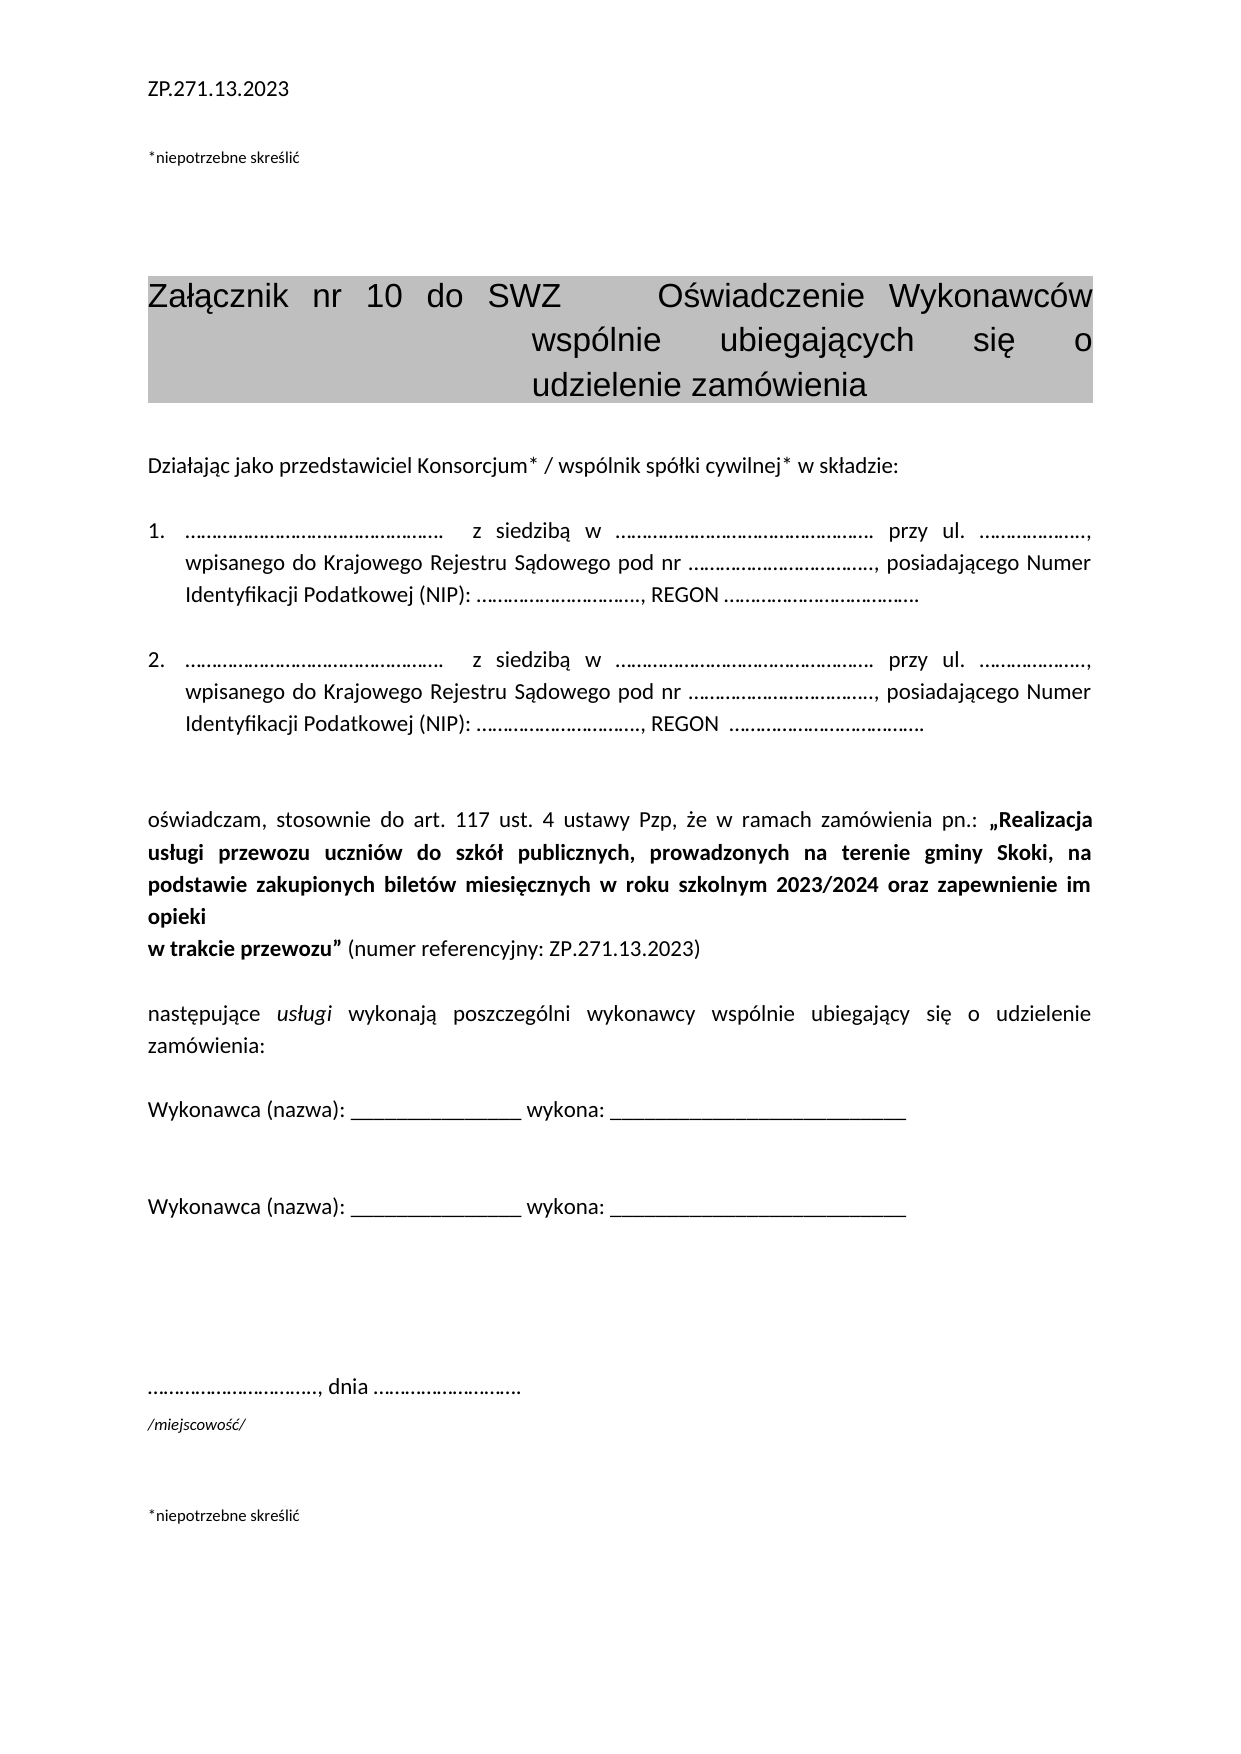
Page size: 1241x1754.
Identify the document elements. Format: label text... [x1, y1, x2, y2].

text *niepotrzebne skreślić [148, 1506, 1196, 1526]
list …………………………………………. z siedzibą w …………………………………………. przy ul. ……………….., wpisanego do Krajowego Rejestru Sądowego pod nr …………………………….., posiadającego Numer Identyfikacji Podatkowej (NIP): …………………………., REGON ………………………………. [148, 645, 1093, 737]
text Załącznik nr 10 do SWZ Oświadczenie Wykonawców wspólnie ubiegających się o udzielenie zamówienia [148, 276, 1093, 403]
text Działając jako przedstawiciel Konsorcjum* / wspólnik spółki cywilnej* w składzie: [148, 452, 1093, 479]
text oświadczam, stosownie do art. 117 ust. 4 ustawy Pzp, że w ramach zamówienia pn.: „Realizacja usługi przewozu uczniów do szkół publicznych, prowadzonych na terenie gminy Skoki, na podstawie zakupionych biletów miesięcznych w roku szkolnym 2023/2024 oraz zapewnienie im opieki w trakcie przewozu” (numer referencyjny: ZP.271.13.2023) [148, 806, 1093, 962]
text ………………………….., dnia ………………………. [148, 1372, 1196, 1400]
text Wykonawca (nazwa): _______________ wykona: __________________________ [148, 1095, 1093, 1123]
text następujące usługi wykonają poszczególni wykonawcy wspólnie ubiegający się o udzielenie zamówienia: [148, 999, 1093, 1059]
text /miejscowość/ [148, 1414, 1196, 1435]
text Wykonawca (nazwa): _______________ wykona: __________________________ [148, 1192, 1093, 1220]
text *niepotrzebne skreślić [148, 148, 1196, 168]
list …………………………………………. z siedzibą w …………………………………………. przy ul. ……………….., wpisanego do Krajowego Rejestru Sądowego pod nr …………………………….., posiadającego Numer Identyfikacji Podatkowej (NIP): …………………………., REGON ………………………………. [148, 516, 1093, 608]
